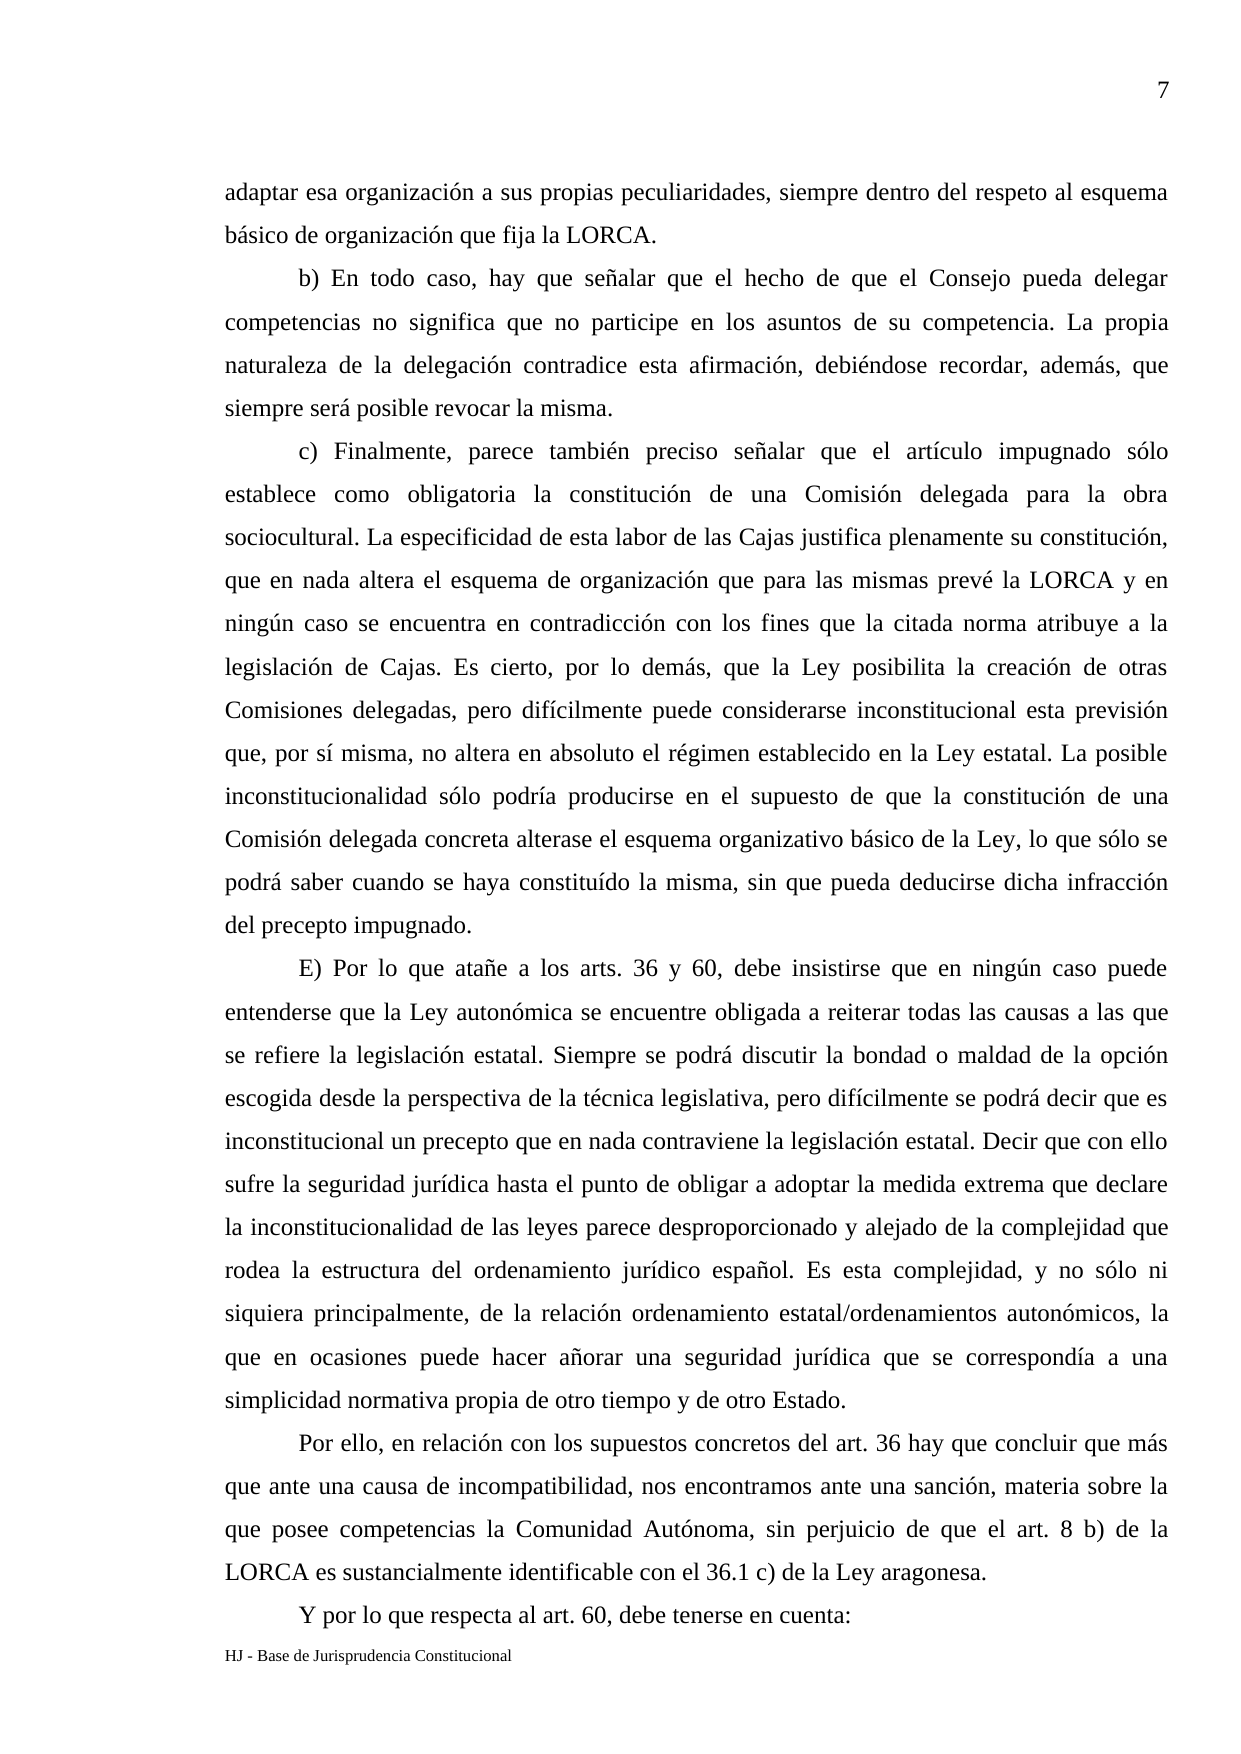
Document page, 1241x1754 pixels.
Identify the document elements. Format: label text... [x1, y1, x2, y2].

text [224, 177, 1169, 249]
text Por ello, en relación con los supuestos concretos del art. 36 hay que concluir que más que ante una causa de incompatibilidad, nos encontramos ante una sanción, materia sobre la que posee competencias la Comunidad Autónoma, sin perjuicio de que el art. 8 b) de la LORCA es sustancialmente identificable con el 36.1 c) de la Ley aragonesa. [224, 1428, 1169, 1586]
text b) En todo caso, hay que señalar que el hecho de que el Consejo pueda delegar competencias no significa que no participe en los asuntos de su competencia. La propia naturaleza de la delegación contradice esta afirmación, debiéndose recordar, además, que siempre será posible revocar la misma. [224, 263, 1169, 422]
text Y por lo que respecta al art. 60, debe tenerse en cuenta: [224, 1600, 1169, 1629]
text E) Por lo que atañe a los arts. 36 y 60, debe insistirse que en ningún caso puede entenderse que la Ley autonómica se encuentre obligada a reiterar todas las causas a las que se refiere la legislación estatal. Siempre se podrá discutir la bondad o maldad de la opción escogida desde la perspectiva de la técnica legislativa, pero difícilmente se podrá decir que es inconstitucional un precepto que en nada contraviene la legislación estatal. Decir que con ello sufre la seguridad jurídica hasta el punto de obligar a adoptar la medida extrema que declare la inconstitucionalidad de las leyes parece desproporcionado y alejado de la complejidad que rodea la estructura del ordenamiento jurídico español. Es esta complejidad, y no sólo ni siquiera principalmente, de la relación ordenamiento estatal/ordenamientos autonómicos, la que en ocasiones puede hacer añorar una seguridad jurídica que se correspondía a una simplicidad normativa propia de otro tiempo y de otro Estado. [224, 953, 1169, 1413]
text c) Finalmente, parece también preciso señalar que el artículo impugnado sólo establece como obligatoria la constitución de una Comisión delegada para la obra sociocultural. La especificidad de esta labor de las Cajas justifica plenamente su constitución, que en nada altera el esquema de organización que para las mismas prevé la LORCA y en ningún caso se encuentra en contradicción con los fines que la citada norma atribuye a la legislación de Cajas. Es cierto, por lo demás, que la Ley posibilita la creación de otras Comisiones delegadas, pero difícilmente puede considerarse inconstitucional esta previsión que, por sí misma, no altera en absoluto el régimen establecido en la Ley estatal. La posible inconstitucionalidad sólo podría producirse en el supuesto de que la constitución de una Comisión delegada concreta alterase el esquema organizativo básico de la Ley, lo que sólo se podrá saber cuando se haya constituído la misma, sin que pueda deducirse dicha infracción del precepto impugnado. [224, 436, 1169, 939]
